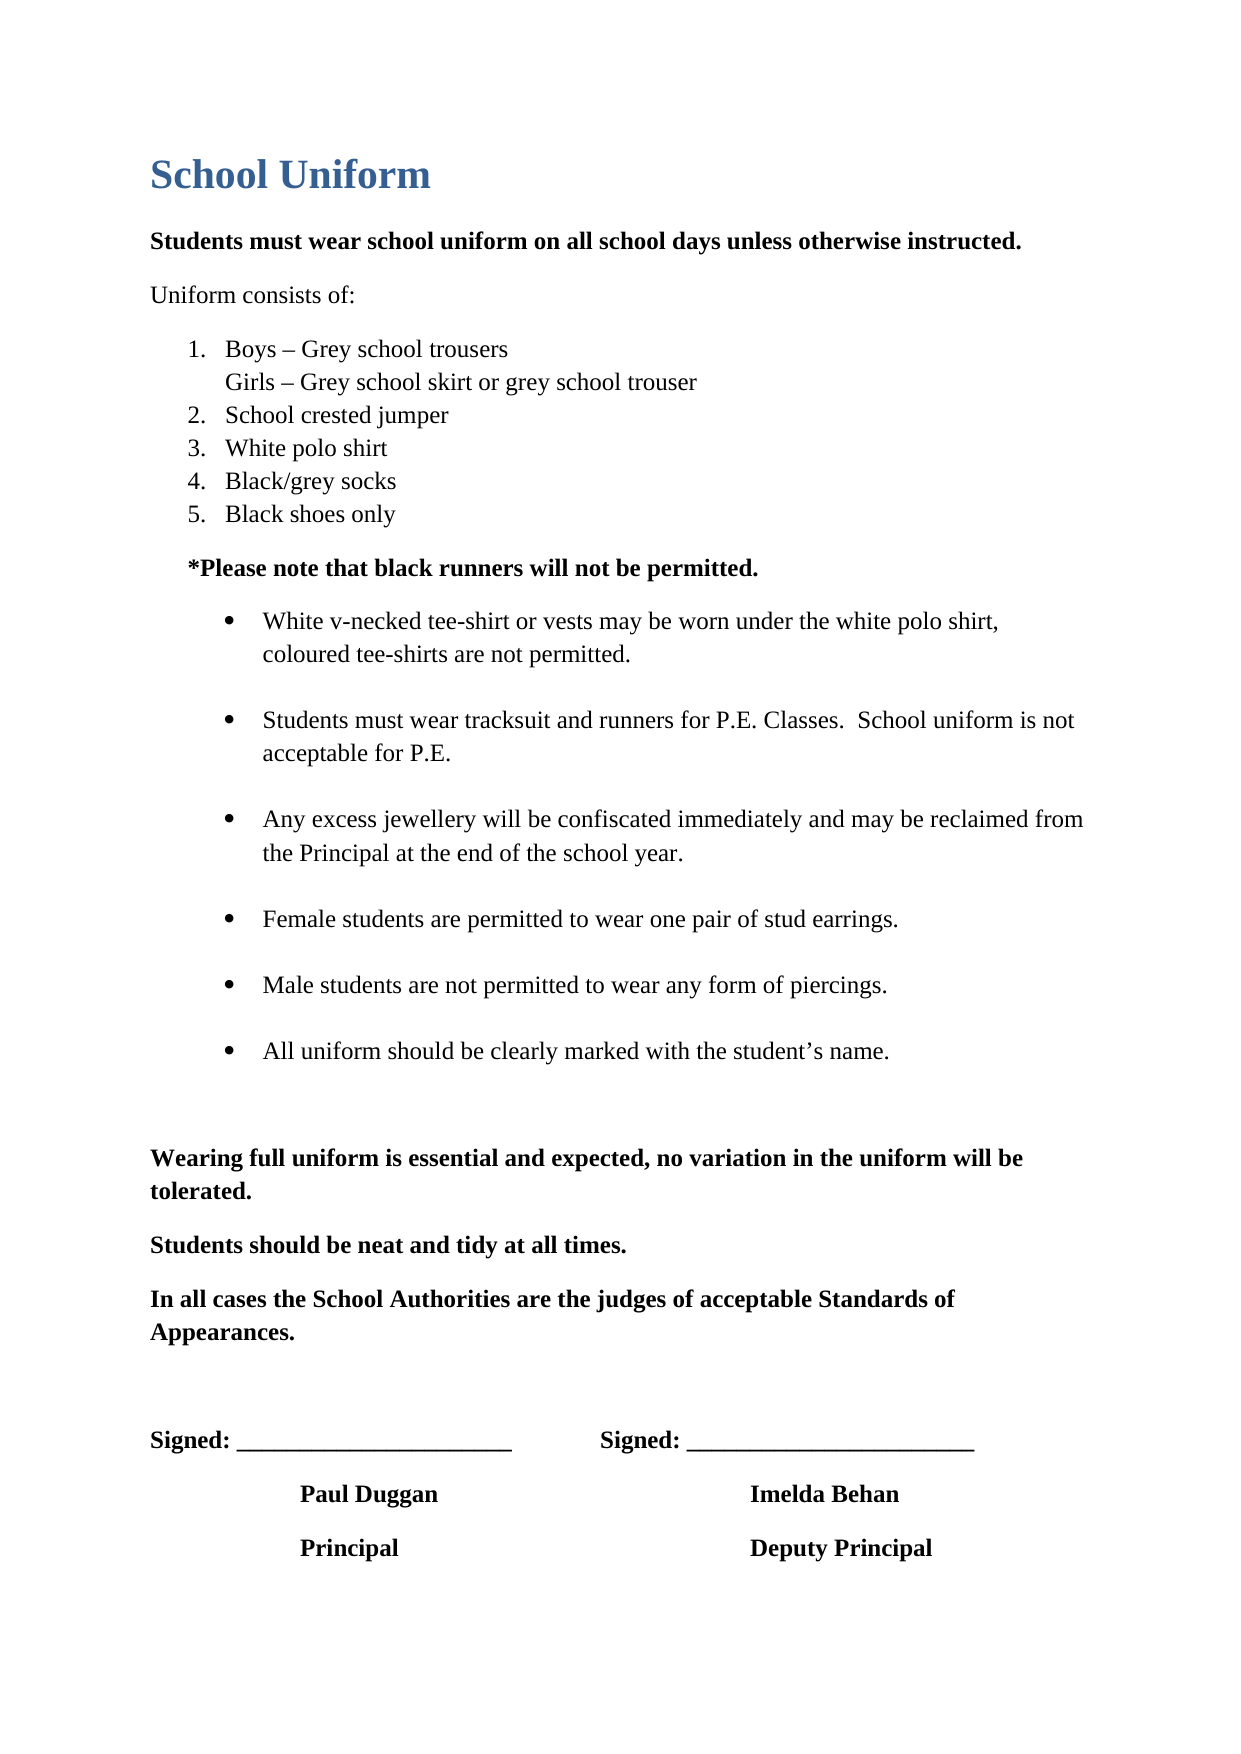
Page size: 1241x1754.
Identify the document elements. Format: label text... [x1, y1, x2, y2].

text *Please note that black runners will not be permitted. [187, 553, 1090, 581]
list Male students are not permitted to wear any form of piercings. [225, 970, 1090, 998]
list Black/grey socks [187, 466, 1090, 494]
text Students should be neat and tidy at all times. [150, 1230, 1090, 1259]
list Any excess jewellery will be confiscated immediately and may be reclaimed from the Principal at the end of the school year. [225, 804, 1090, 866]
text Uniform consists of: [150, 280, 1090, 308]
list Girls – Grey school skirt or grey school trouser [225, 367, 1090, 395]
text In all cases the School Authorities are the judges of acceptable Standards of Appearances. [150, 1284, 1090, 1346]
text Paul Duggan Imelda Behan [225, 1479, 1090, 1507]
list White polo shirt [187, 433, 1090, 461]
text Signed: ______________________ Signed: _______________________ [150, 1425, 1090, 1454]
list Students must wear tracksuit and runners for P.E. Classes. School uniform is not acceptable for P.E. [225, 706, 1090, 767]
list White v-necked tee-shirt or vests may be worn under the white polo shirt, coloured tee-shirts are not permitted. [225, 606, 1090, 668]
text School Uniform [150, 150, 1090, 198]
list Female students are permitted to wear one pair of stud earrings. [225, 904, 1090, 932]
text Principal Deputy Principal [225, 1533, 1090, 1561]
list School crested jumper [187, 400, 1090, 428]
list Boys – Grey school trousers [187, 334, 1090, 362]
text Wearing full uniform is essential and expected, no variation in the uniform will be tolerated. [150, 1143, 1090, 1205]
list All uniform should be clearly marked with the student’s name. [225, 1036, 1090, 1064]
text Students must wear school uniform on all school days unless otherwise instructed. [150, 226, 1090, 255]
list Black shoes only [187, 499, 1090, 527]
